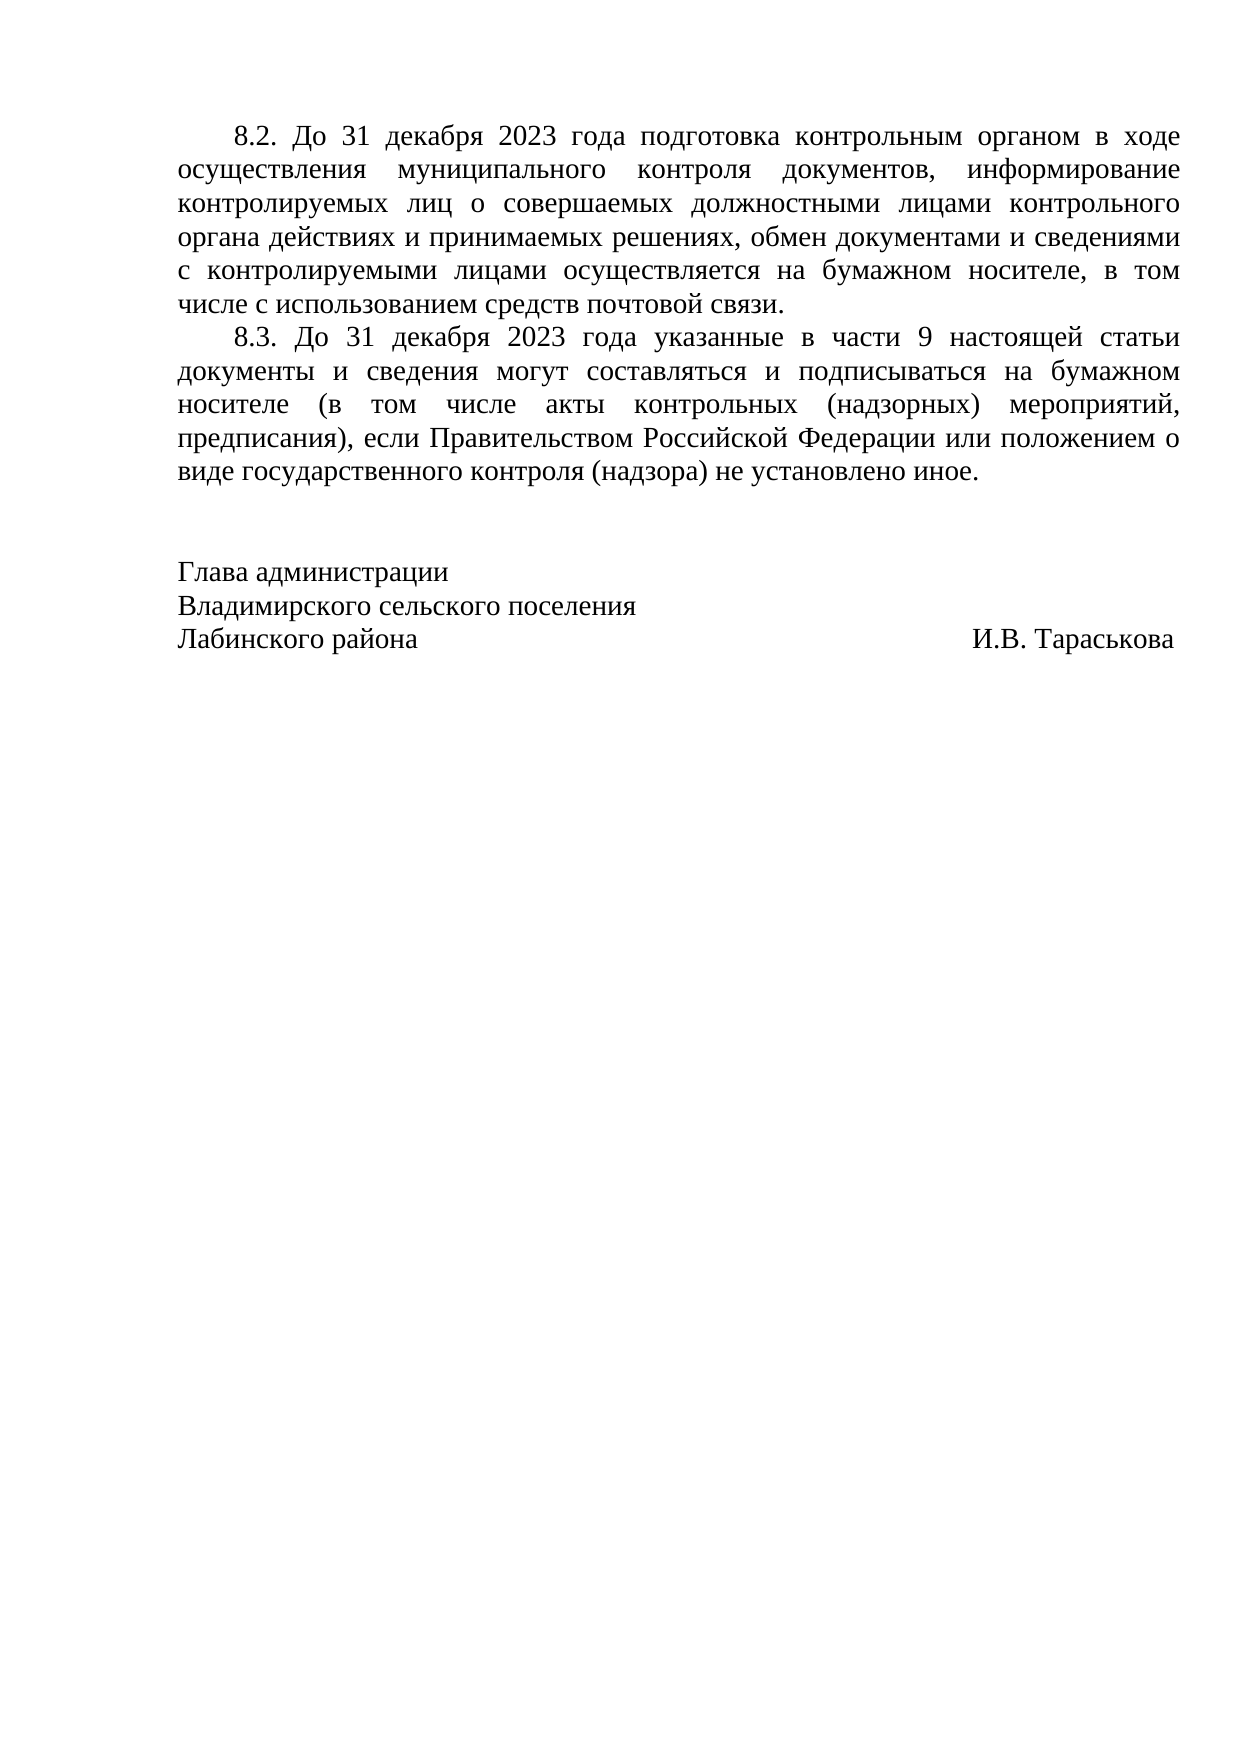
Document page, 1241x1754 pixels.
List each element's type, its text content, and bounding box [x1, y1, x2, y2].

text Глава администрации [177, 554, 1181, 588]
text 8.2. До 31 декабря 2023 года подготовка контрольным органом в ходе осуществления муниципального контроля документов, информирование контролируемых лиц о совершаемых должностными лицами контрольного органа действиях и принимаемых решениях, обмен документами и сведениями с контролируемыми лицами осуществляется на бумажном носителе, в том числе с использованием средств почтовой связи. [177, 118, 1181, 319]
text Лабинского района И.В. Тараськова [177, 621, 1181, 655]
text 8.3. До 31 декабря 2023 года указанные в части 9 настоящей статьи документы и сведения могут составляться и подписываться на бумажном носителе (в том числе акты контрольных (надзорных) мероприятий, предписания), если Правительством Российской Федерации или положением о виде государственного контроля (надзора) не установлено иное. [177, 319, 1181, 487]
text Владимирского сельского поселения [177, 588, 1181, 621]
